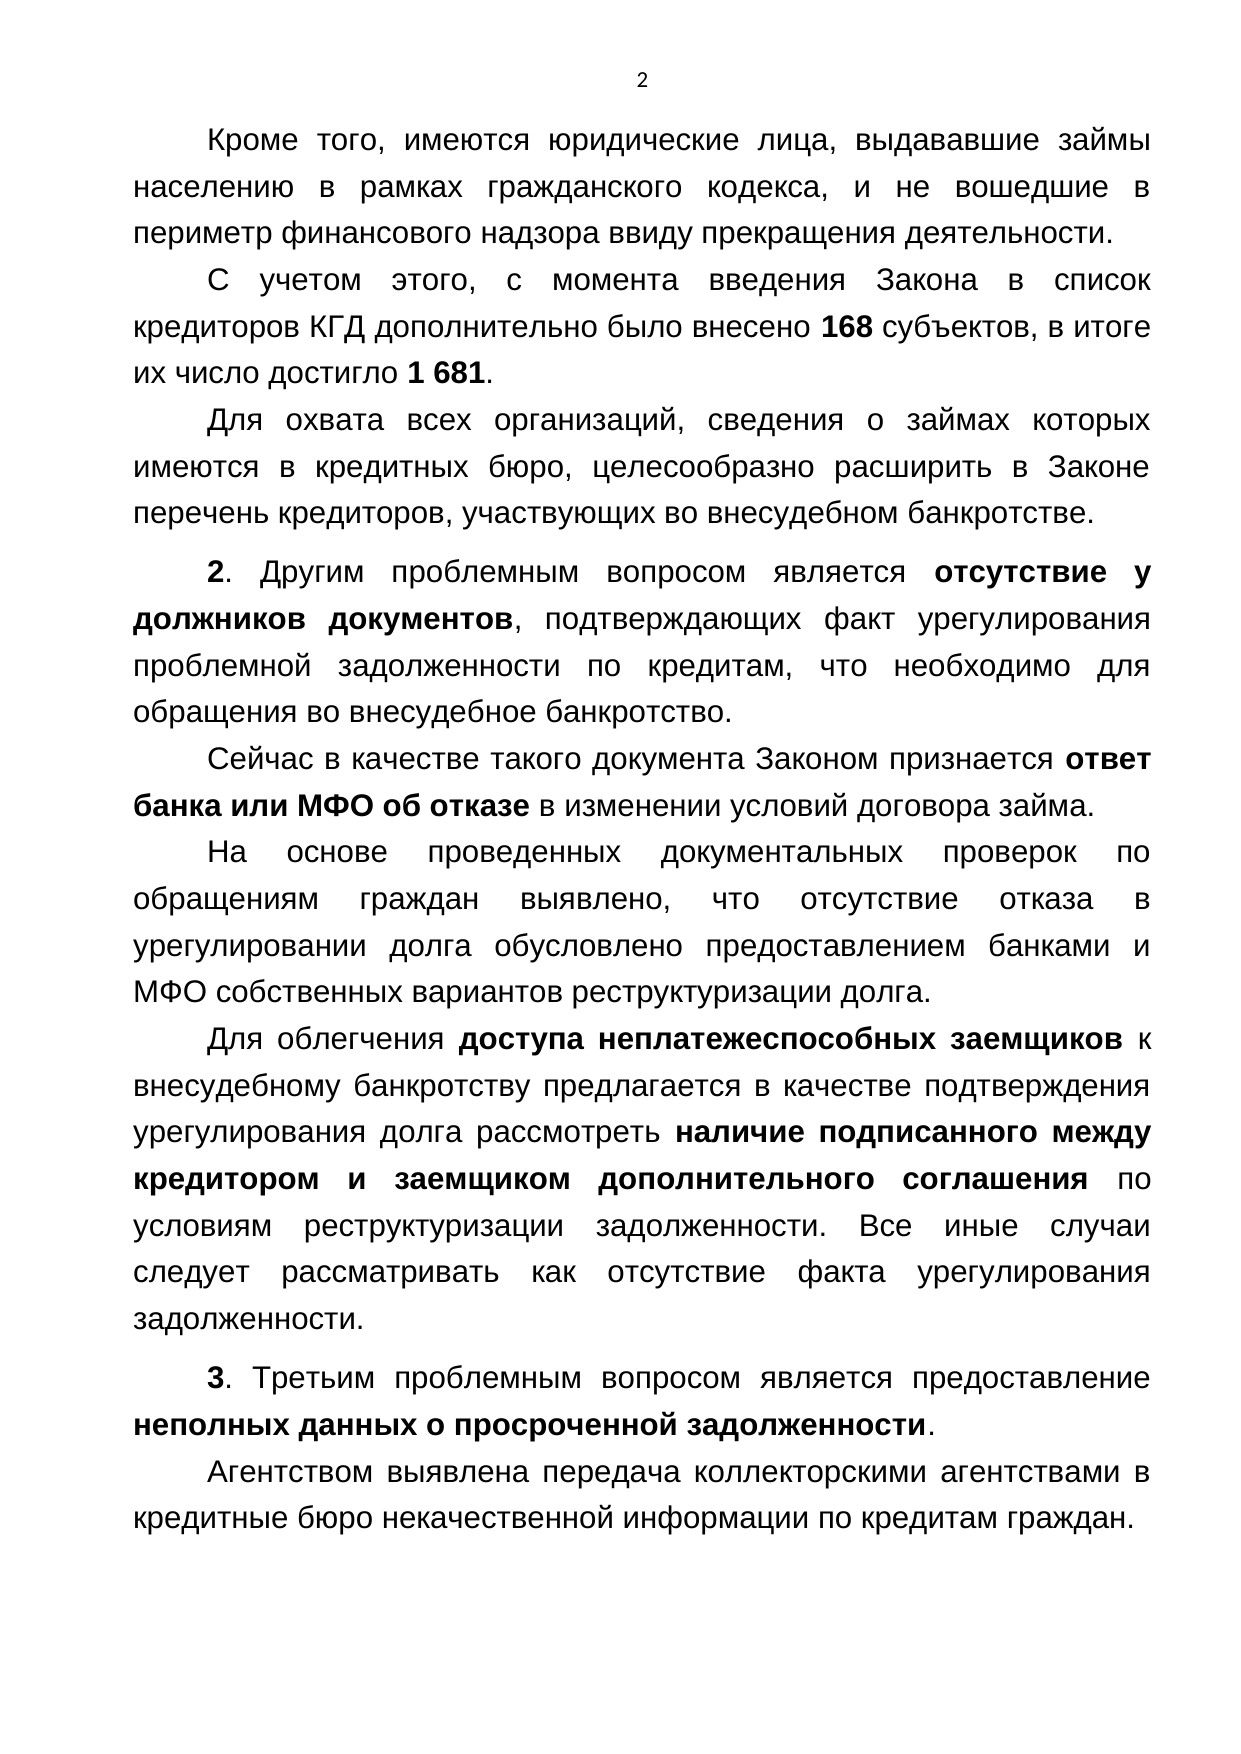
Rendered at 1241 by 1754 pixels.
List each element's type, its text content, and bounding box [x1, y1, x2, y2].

text На основе проведенных документальных проверок по обращениям граждан выявлено, что отсутствие отказа в урегулировании долга обусловлено предоставлением банками и МФО собственных вариантов реструктуризации долга. [133, 833, 1152, 1009]
text Сейчас в качестве такого документа Законом признается ответ банка или МФО об отказе в изменении условий договора займа. [133, 740, 1152, 823]
text С учетом этого, с момента введения Закона в список кредиторов КГД дополнительно было внесено 168 субъектов, в итоге их число достигло 1 681. [133, 261, 1152, 390]
text 2. Другим проблемным вопросом является отсутствие у должников документов, подтверждающих факт урегулирования проблемной задолженности по кредитам, что необходимо для обращения во внесудебное банкротство. [133, 553, 1152, 729]
text Кроме того, имеются юридические лица, выдававшие займы населению в рамках гражданского кодекса, и не вошедшие в периметр финансового надзора ввиду прекращения деятельности. [133, 121, 1152, 250]
text Агентством выявлена передача коллекторскими агентствами в кредитные бюро некачественной информации по кредитам граждан. [133, 1453, 1152, 1535]
text Для охвата всех организаций, сведения о займах которых имеются в кредитных бюро, целесообразно расширить в Законе перечень кредиторов, участвующих во внесудебном банкротстве. [133, 401, 1152, 530]
text Для облегчения доступа неплатежеспособных заемщиков к внесудебному банкротству предлагается в качестве подтверждения урегулирования долга рассмотреть наличие подписанного между кредитором и заемщиком дополнительного соглашения по условиям реструктуризации задолженности. Все иные случаи следует рассматривать как отсутствие факта урегулирования задолженности. [133, 1020, 1152, 1336]
text 3. Третьим проблемным вопросом является предоставление неполных данных о просроченной задолженности. [133, 1359, 1152, 1442]
